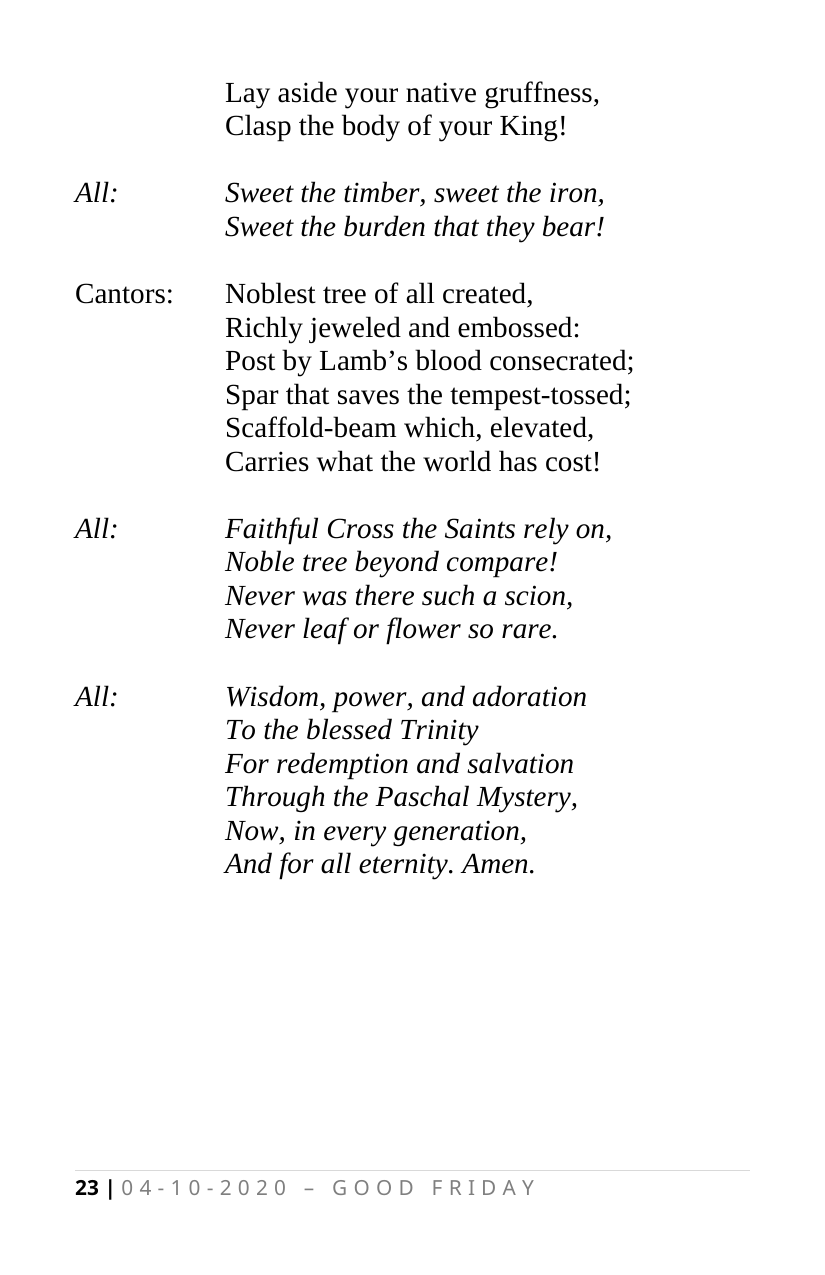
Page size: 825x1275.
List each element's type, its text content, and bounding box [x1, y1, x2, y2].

text To the blessed Trinity For redemption and salvation Through the Paschal Mystery, Now, in every generation, And for all eternity. Amen. [225, 712, 750, 880]
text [225, 75, 750, 142]
text Richly jeweled and embossed: Post by Lamb’s blood consecrated; Spar that saves the tempest-tossed; Scaffold-beam which, elevated, Carries what the world has cost! [225, 310, 750, 477]
text All: Wisdom, power, and adoration [75, 679, 750, 712]
text Cantors: Noblest tree of all created, [75, 276, 750, 310]
text Noble tree beyond compare! Never was there such a scion, Never leaf or flower so rare. [225, 544, 750, 645]
text Sweet the burden that they bear! [225, 209, 750, 243]
text All: Faithful Cross the Saints rely on, [75, 511, 750, 544]
text All: Sweet the timber, sweet the iron, [75, 176, 750, 209]
